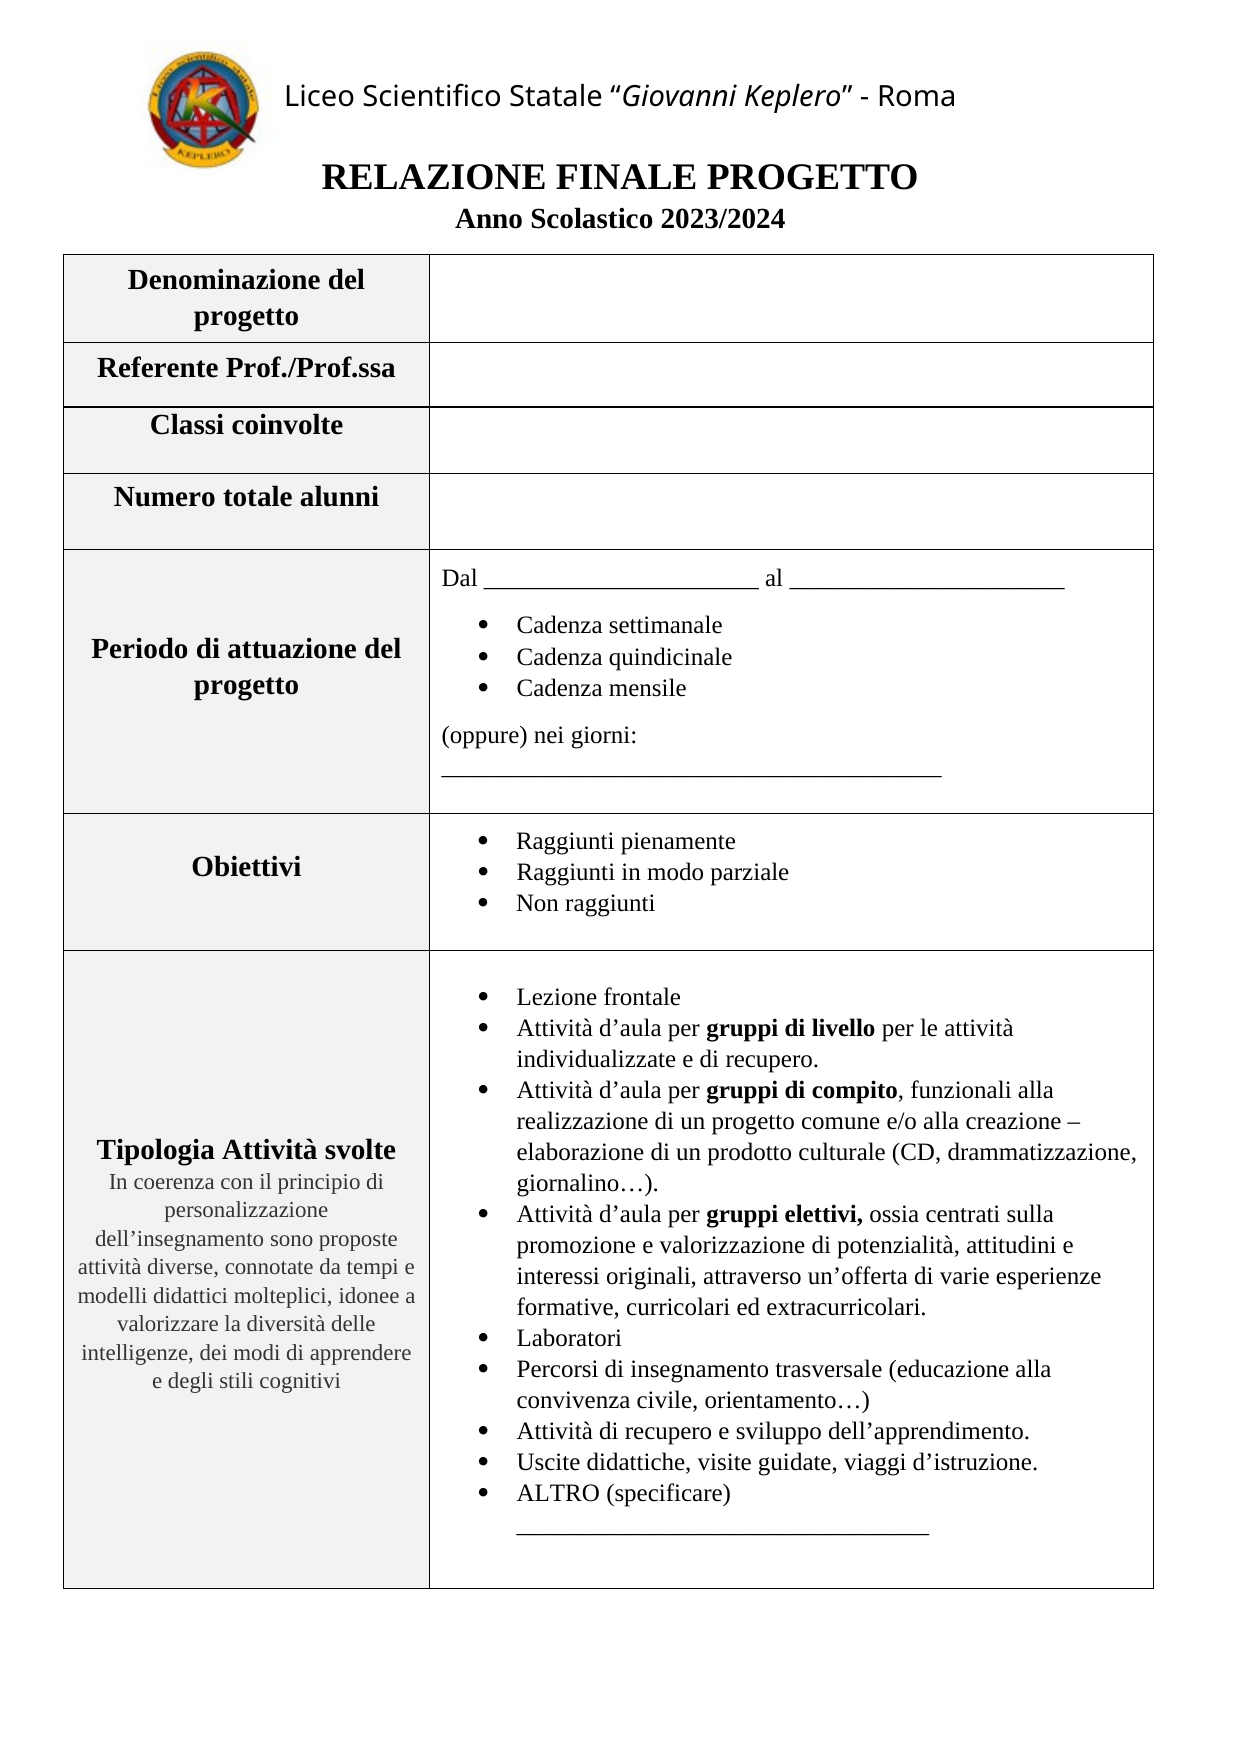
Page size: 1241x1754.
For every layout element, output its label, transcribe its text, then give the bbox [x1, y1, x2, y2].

table_cell Tipologia Attività svolte In coerenza con il principio di personalizzazione dell’insegnamento sono proposte attività diverse, connotate da tempi e modelli didattici molteplici, idonee a valorizzare la diversità delle intelligenze, dei modi di apprendere e degli stili cognitivi [64, 951, 429, 1588]
table_cell Numero totale alunni [64, 474, 429, 549]
table_cell Referente Prof./Prof.ssa [64, 343, 429, 406]
table_cell Dal ______________________ al ______________________ Cadenza settimanale Cadenza quindicinale Cadenza mensile (oppure) nei giorni: ________________________________________ [430, 550, 1153, 813]
picture [123, 41, 278, 154]
title RELAZIONE FINALE PROGETTO [75, 154, 1165, 197]
table_cell [430, 474, 1153, 549]
table_cell Raggiunti pienamente Raggiunti in modo parziale Non raggiunti [430, 814, 1153, 950]
table_cell Lezione frontale Attività d’aula per gruppi di livello per le attività individualizzate e di recupero. Attività d’aula per gruppi di compito, funzionali alla realizzazione di un progetto comune e/o alla creazione – elaborazione di un prodotto culturale (CD, drammatizzazione, giornalino…). Attività d’aula per gruppi elettivi, ossia centrati sulla promozione e valorizzazione di potenzialità, attitudini e interessi originali, attraverso un’offerta di varie esperienze formative, curricolari ed extracurricolari. Laboratori Percorsi di insegnamento trasversale (educazione alla convivenza civile, orientamento…) Attività di recupero e sviluppo dell’apprendimento. Uscite didattiche, visite guidate, viaggi d’istruzione. Altro (specificare) _________________________________ [430, 951, 1153, 1588]
table_header [430, 255, 1153, 342]
table_cell [430, 408, 1153, 473]
table_cell Obiettivi [64, 814, 429, 950]
table_cell [430, 343, 1153, 406]
table_cell Classi coinvolte [64, 408, 429, 473]
table_cell Periodo di attuazione del progetto [64, 550, 429, 813]
title Anno Scolastico 2023/2024 [75, 201, 1165, 234]
table_header Denominazione del progetto [64, 255, 429, 342]
